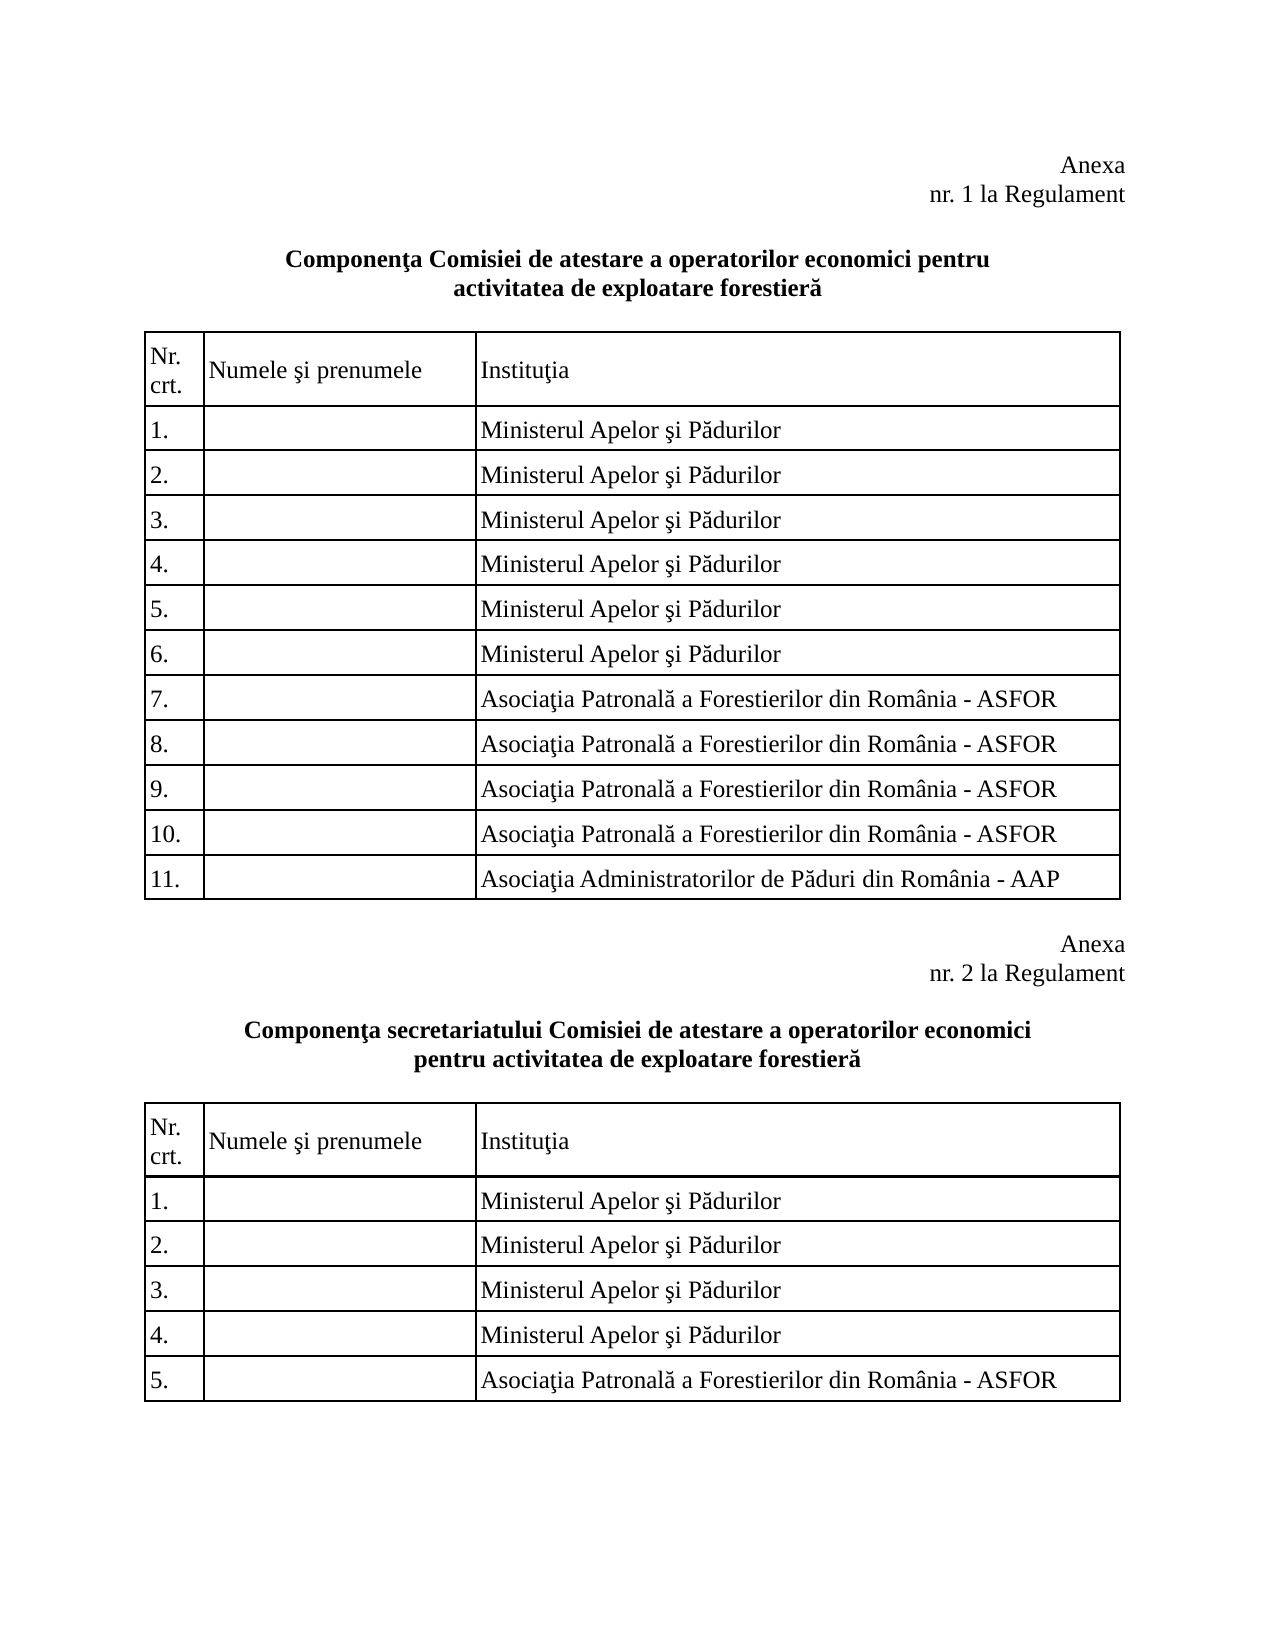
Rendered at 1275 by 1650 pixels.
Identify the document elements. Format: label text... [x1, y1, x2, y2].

table_cell 3. [146, 1267, 203, 1310]
table_cell [205, 496, 475, 539]
text nr. 2 la Regulament [150, 958, 1125, 987]
text Anexa [150, 929, 1125, 958]
table_cell 1. [146, 1178, 203, 1220]
table_cell 3. [146, 496, 203, 539]
table_cell 7. [146, 676, 203, 719]
table_cell 5. [146, 1357, 203, 1400]
text pentru activitatea de exploatare forestieră [150, 1044, 1125, 1073]
table_cell 8. [146, 721, 203, 764]
table_cell 5. [146, 586, 203, 629]
table_cell 4. [146, 1312, 203, 1355]
table_cell Ministerul Apelor şi Pădurilor [477, 1178, 1119, 1220]
table_cell [205, 766, 475, 808]
table_header Nr. crt. [146, 1104, 203, 1175]
table_header Instituţia [477, 1104, 1119, 1175]
text nr. 1 la Regulament [150, 179, 1125, 207]
table_header Instituţia [477, 333, 1119, 404]
table_cell [205, 676, 475, 719]
table_cell Asociaţia Patronală a Forestierilor din România - ASFOR [477, 811, 1119, 853]
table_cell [477, 1357, 1119, 1400]
table_header Nr. crt. [146, 333, 203, 404]
table_cell [205, 1357, 475, 1400]
table_cell Ministerul Apelor şi Pădurilor [477, 631, 1119, 674]
table_cell Asociaţia Patronală a Forestierilor din România - ASFOR [477, 766, 1119, 808]
table_cell 9. [146, 766, 203, 808]
table_cell [205, 1178, 475, 1220]
table_cell [205, 451, 475, 494]
table_cell 4. [146, 541, 203, 584]
table_cell Ministerul Apelor şi Pădurilor [477, 1222, 1119, 1265]
text activitatea de exploatare forestieră [150, 273, 1125, 302]
table_cell Ministerul Apelor şi Pădurilor [477, 407, 1119, 449]
table_cell Ministerul Apelor şi Pădurilor [477, 1312, 1119, 1355]
table_cell [205, 541, 475, 584]
table_cell Asociaţia Patronală a Forestierilor din România - ASFOR [477, 721, 1119, 764]
table_cell Ministerul Apelor şi Pădurilor [477, 1267, 1119, 1310]
table_cell [205, 631, 475, 674]
text Anexa [150, 150, 1125, 179]
table_cell 1. [146, 407, 203, 449]
table_cell Asociaţia Patronală a Forestierilor din România - ASFOR [477, 676, 1119, 719]
table_cell [205, 586, 475, 629]
table_cell Asociaţia Administratorilor de Păduri din România - AAP [477, 856, 1119, 898]
table_cell Ministerul Apelor şi Pădurilor [477, 451, 1119, 494]
table_cell Ministerul Apelor şi Pădurilor [477, 496, 1119, 539]
table_cell 11. [146, 856, 203, 898]
table_cell Ministerul Apelor şi Pădurilor [477, 586, 1119, 629]
table_header Numele şi prenumele [205, 1104, 475, 1175]
table_cell 10. [146, 811, 203, 853]
table_cell 2. [146, 451, 203, 494]
table_cell [205, 721, 475, 764]
table_cell 6. [146, 631, 203, 674]
table_cell 2. [146, 1222, 203, 1265]
table_cell [205, 1312, 475, 1355]
table_cell [205, 1267, 475, 1310]
table_cell Ministerul Apelor şi Pădurilor [477, 541, 1119, 584]
table_cell [205, 856, 475, 898]
text Componenţa Comisiei de atestare a operatorilor economici pentru [150, 244, 1125, 273]
table_cell [205, 407, 475, 449]
table_cell [205, 811, 475, 853]
table_cell [205, 1222, 475, 1265]
table_header Numele şi prenumele [205, 333, 475, 404]
text Componenţa secretariatului Comisiei de atestare a operatorilor economici [150, 1015, 1125, 1044]
